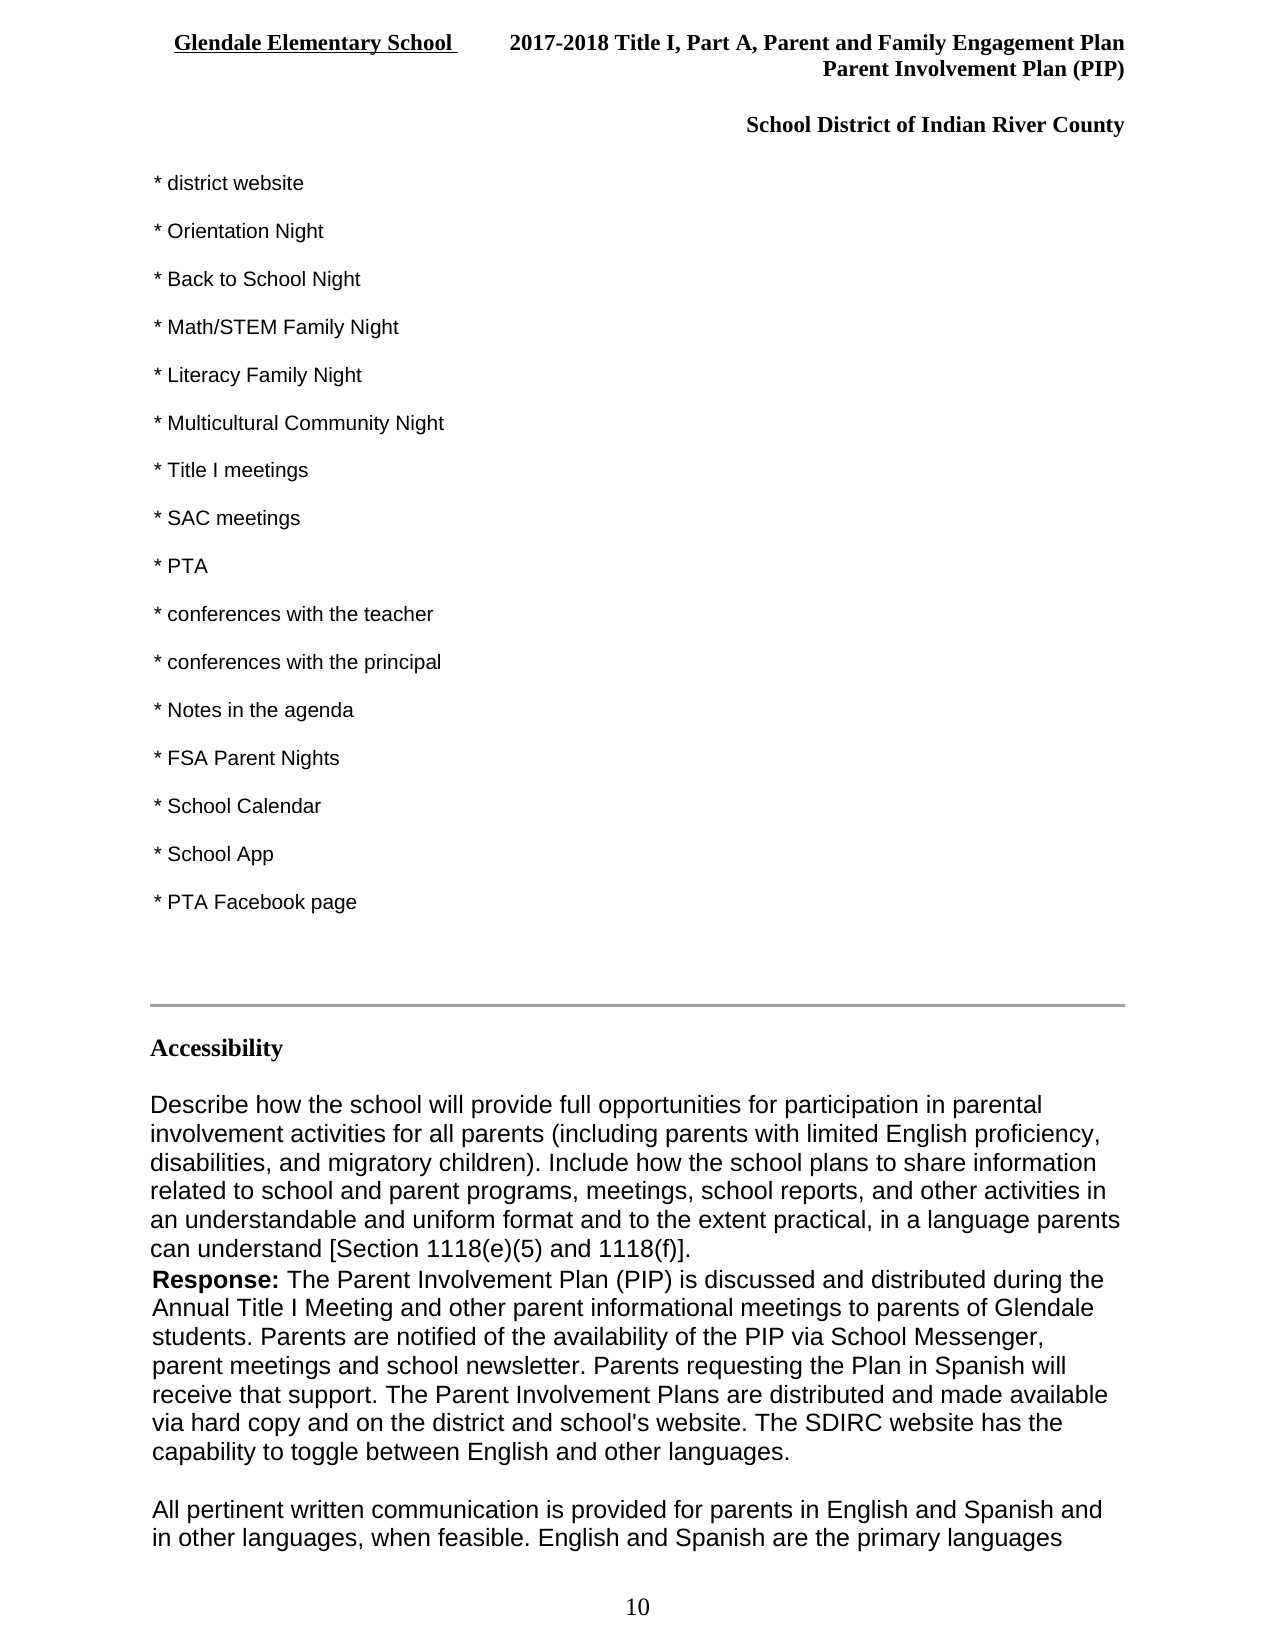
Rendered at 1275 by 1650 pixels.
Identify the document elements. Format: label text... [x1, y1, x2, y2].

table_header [151, 1264, 1124, 1554]
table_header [151, 168, 1124, 974]
text Accessibility Describe how the school will provide full opportunities for participation in parental involvement activities for all parents (including parents with limited English proficiency, disabilities, and migratory children). Include how the school plans to share information related to school and parent programs, meetings, school reports, and other activities in an understandable and uniform format and to the extent practical, in a language parents can understand [Section 1118(e)(5) and 1118(f)]. [150, 1033, 1125, 1263]
